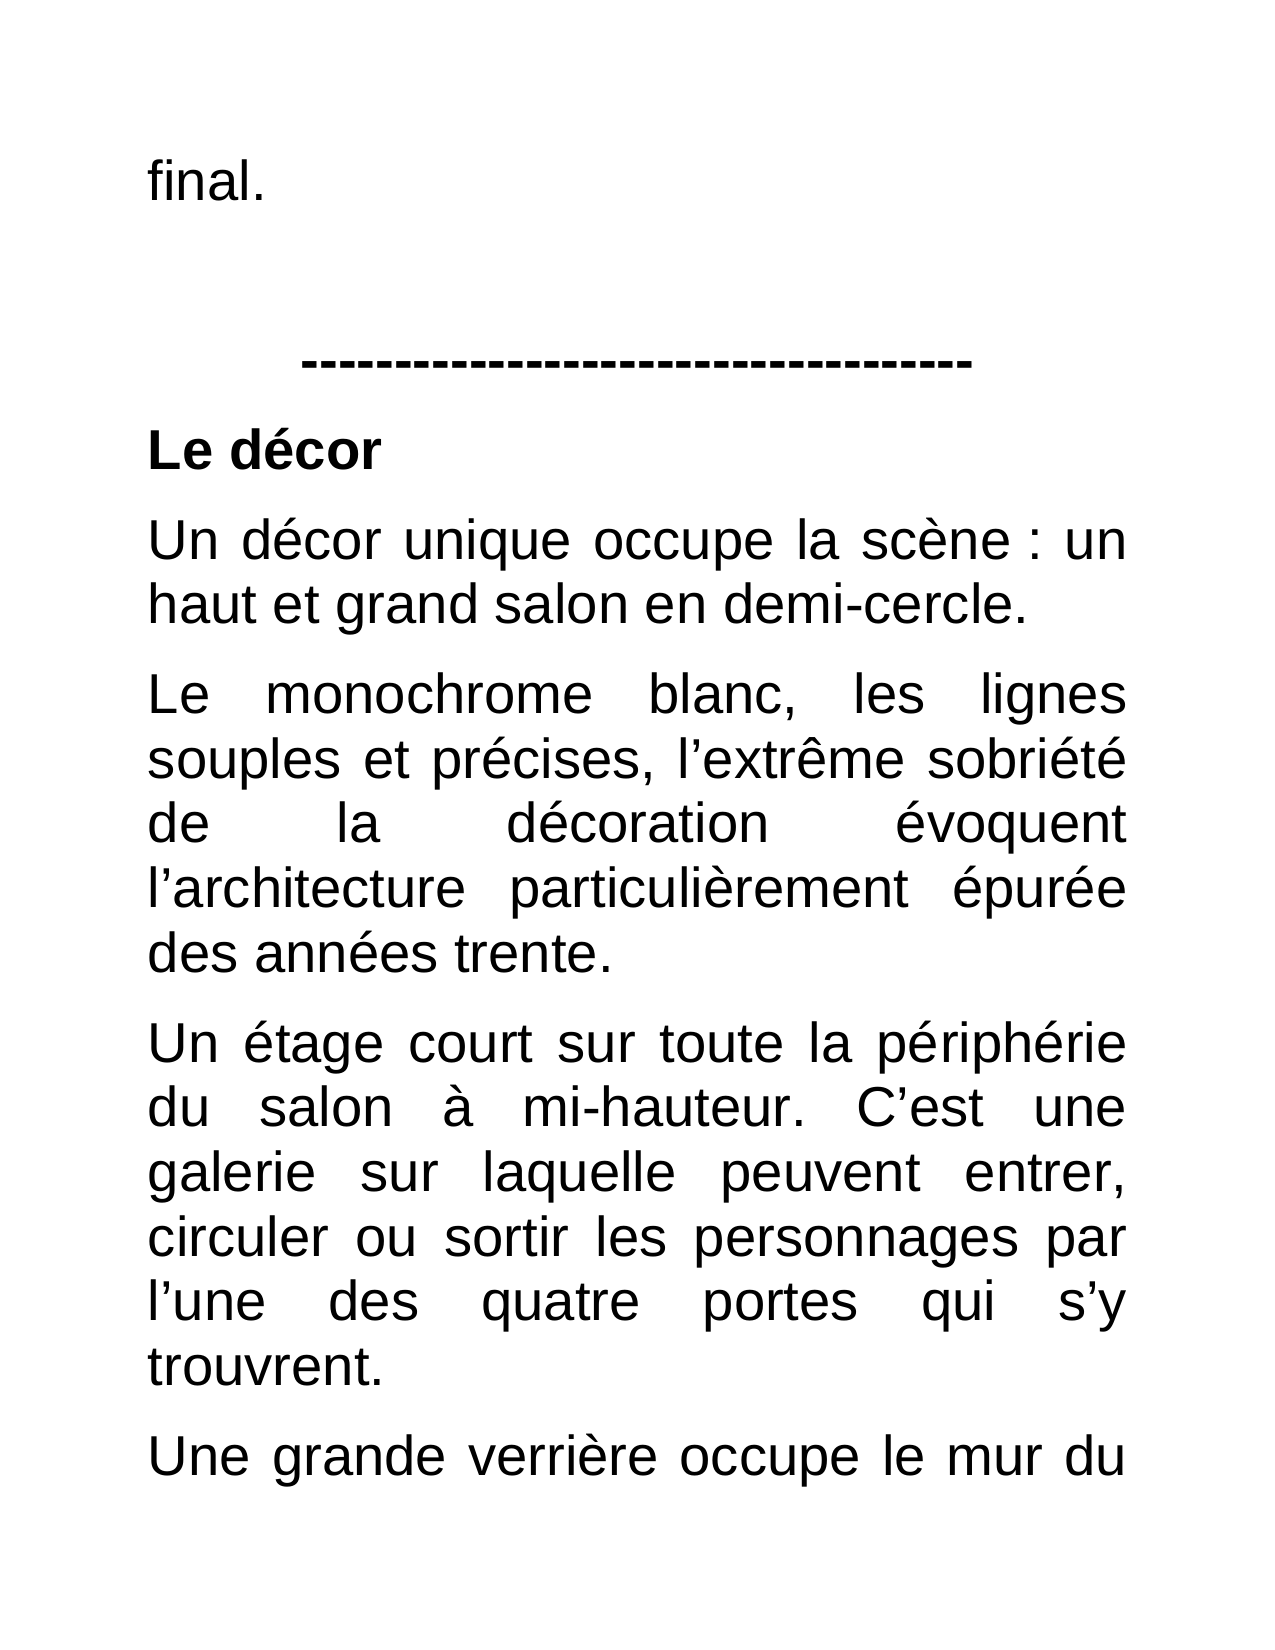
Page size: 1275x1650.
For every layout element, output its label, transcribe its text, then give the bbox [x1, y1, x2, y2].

text Le monochrome blanc, les lignes souples et précises, l’extrême sobriété de la décoration évoquent l’architecture particulièrement épurée des années trente. [148, 661, 1127, 984]
text Le décor [148, 417, 1127, 481]
text Un décor unique occupe la scène : un haut et grand salon en demi-cercle. [148, 506, 1127, 636]
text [148, 1422, 1127, 1487]
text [148, 148, 1127, 212]
text ------------------------------------ [148, 327, 1127, 392]
text Un étage court sur toute la périphérie du salon à mi-hauteur. C’est une galerie sur laquelle peuvent entrer, circuler ou sortir les personnages par l’une des quatre portes qui s’y trouvrent. [148, 1009, 1127, 1397]
